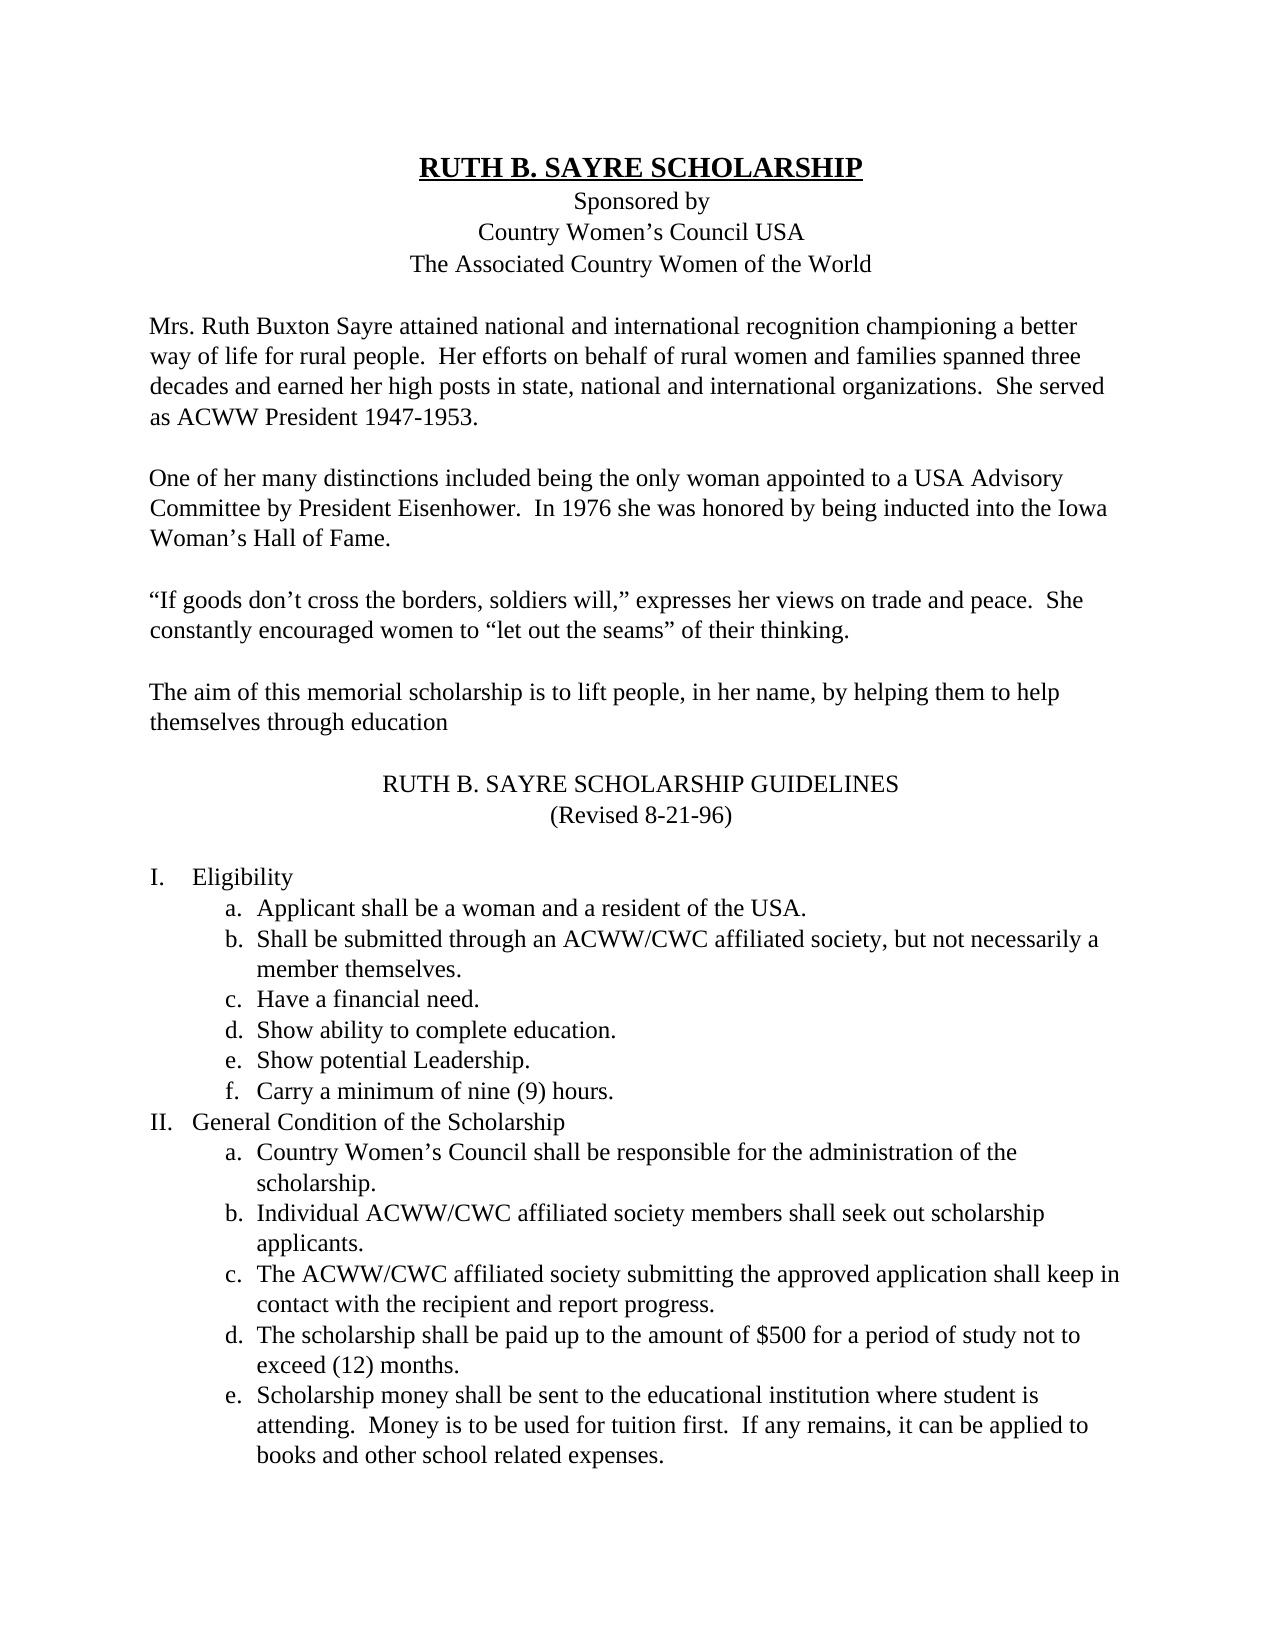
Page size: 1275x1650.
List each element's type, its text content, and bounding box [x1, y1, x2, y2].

subtitle RUTH B. SAYRE SCHOLARSHIP [157, 150, 1125, 183]
list Show ability to complete education. [225, 1015, 1125, 1044]
list Scholarship money shall be sent to the educational institution where student is attending. Money is to be used for tuition first. If any remains, it can be applied to books and other school related expenses. [225, 1380, 1125, 1469]
list Shall be submitted through an ACWW/CWC affiliated society, but not necessarily a member themselves. [225, 924, 1125, 982]
text Country Women’s Council USA [158, 217, 1124, 246]
list Eligibility [150, 862, 1125, 891]
text Mrs. Ruth Buxton Sayre attained national and international recognition championing a better way of life for rural people. Her efforts on behalf of rural women and families spanned three decades and earned her high posts in state, national and international organizations. She served as ACWW President 1947-1953. [148, 311, 1125, 430]
list Carry a minimum of nine (9) hours. [225, 1076, 1125, 1105]
text The aim of this memorial scholarship is to lift people, in her name, by helping them to help themselves through education [148, 677, 1125, 736]
list The scholarship shall be paid up to the amount of $500 for a period of study not to exceed (12) months. [225, 1320, 1125, 1378]
list Individual ACWW/CWC affiliated society members shall seek out scholarship applicants. [225, 1198, 1125, 1257]
list Country Women’s Council shall be responsible for the administration of the scholarship. [225, 1137, 1125, 1196]
list Have a financial need. [225, 984, 1125, 1013]
text Sponsored by [158, 186, 1125, 215]
list General Condition of the Scholarship [150, 1107, 1125, 1136]
list Applicant shall be a woman and a resident of the USA. [225, 893, 1125, 922]
text The Associated Country Women of the World [158, 249, 1123, 278]
text One of her many distinctions included being the only woman appointed to a USA Advisory Committee by President Eisenhower. In 1976 she was honored by being inducted into the Iowa Woman’s Hall of Fame. [148, 463, 1125, 552]
text “If goods don’t cross the borders, soldiers will,” expresses her views on trade and peace. She constantly encouraged women to “let out the seams” of their thinking. [148, 585, 1125, 644]
list Show potential Leadership. [225, 1046, 1125, 1074]
text (Revised 8-21-96) [158, 800, 1124, 829]
text RUTH B. SAYRE SCHOLARSHIP GUIDELINES [158, 769, 1123, 797]
list The ACWW/CWC affiliated society submitting the approved application shall keep in contact with the recipient and report progress. [225, 1259, 1125, 1318]
